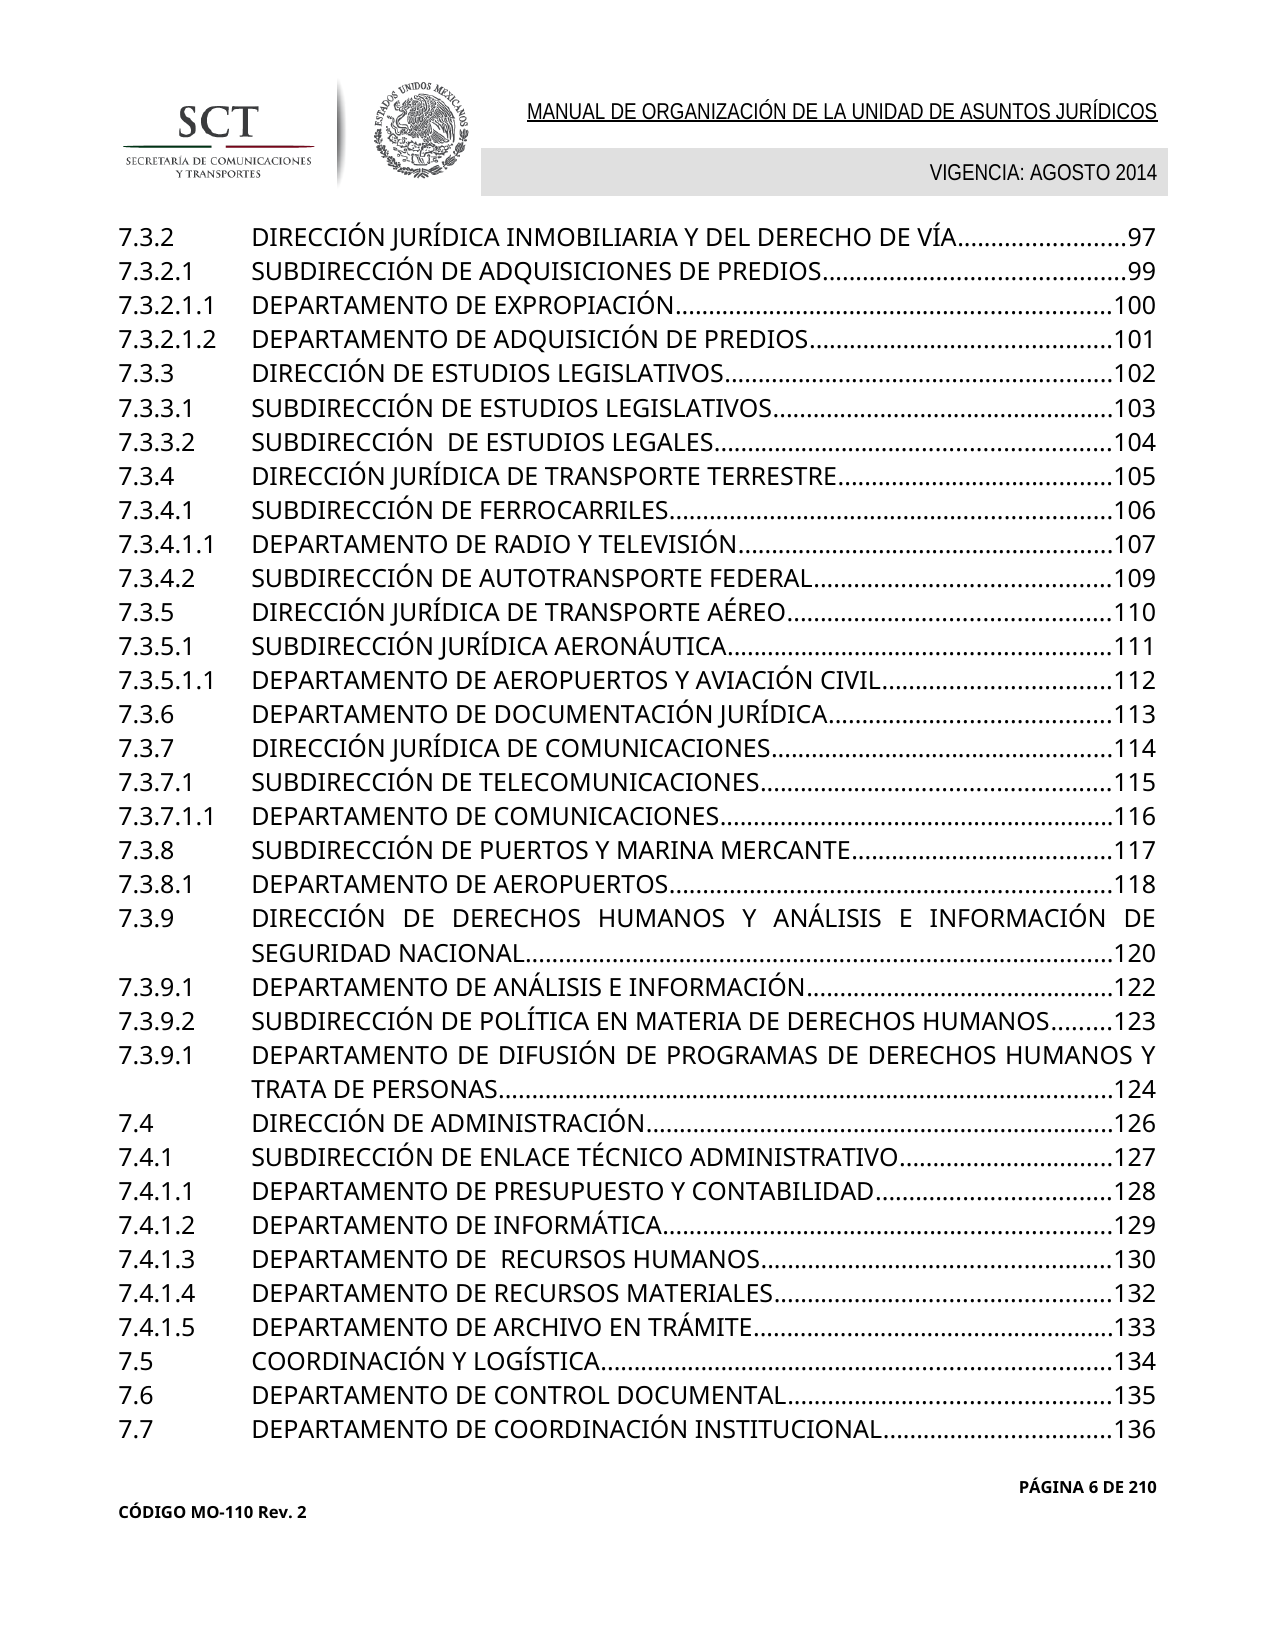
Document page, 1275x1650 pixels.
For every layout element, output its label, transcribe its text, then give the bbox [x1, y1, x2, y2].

text 7.3.9.2 SUBDIRECCIÓN DE POLÍTICA EN MATERIA DE DERECHOS HUMANOS 123 [118, 1003, 1157, 1037]
text 7.3.4 DIRECCIÓN JURÍDICA DE TRANSPORTE TERRESTRE 105 [118, 458, 1157, 492]
text 7.3.2.1.1 DEPARTAMENTO DE EXPROPIACIÓN 100 [118, 288, 1157, 322]
text 7.4.1.3 DEPARTAMENTO DE RECURSOS HUMANOS 130 [118, 1242, 1157, 1276]
text 7.3.4.1 SUBDIRECCIÓN DE FERROCARRILES 106 [118, 492, 1157, 526]
text 7.4 DIRECCIÓN DE ADMINISTRACIÓN 126 [118, 1106, 1157, 1139]
text 7.3.2.1.2 DEPARTAMENTO DE ADQUISICIÓN DE PREDIOS 101 [118, 322, 1157, 356]
text 7.3.9 DIRECCIÓN DE DERECHOS HUMANOS Y ANÁLISIS E INFORMACIÓN DE SEGURIDAD NACIONAL 120 [118, 901, 1157, 969]
text 7.7 DEPARTAMENTO DE COORDINACIÓN INSTITUCIONAL 136 [118, 1412, 1157, 1446]
text 7.3.4.1.1 DEPARTAMENTO DE RADIO Y TELEVISIÓN 107 [118, 526, 1157, 561]
text 7.3.5.1.1 DEPARTAMENTO DE AEROPUERTOS Y AVIACIÓN CIVIL 112 [118, 663, 1157, 697]
text 7.6 DEPARTAMENTO DE CONTROL DOCUMENTAL 135 [118, 1378, 1157, 1412]
text 7.3.5 DIRECCIÓN JURÍDICA DE TRANSPORTE AÉREO 110 [118, 594, 1157, 629]
text 7.3.2.1 SUBDIRECCIÓN DE ADQUISICIONES DE PREDIOS 99 [118, 254, 1157, 288]
text 7.3.3.2 SUBDIRECCIÓN DE ESTUDIOS LEGALES 104 [118, 424, 1157, 458]
text 7.4.1.2 DEPARTAMENTO DE INFORMÁTICA 129 [118, 1208, 1157, 1242]
text 7.3.8.1 DEPARTAMENTO DE AEROPUERTOS 118 [118, 867, 1157, 901]
text 7.3.7.1.1 DEPARTAMENTO DE COMUNICACIONES 116 [118, 799, 1157, 833]
text 7.4.1.5 DEPARTAMENTO DE ARCHIVO EN TRÁMITE 133 [118, 1310, 1157, 1344]
text 7.3.3.1 SUBDIRECCIÓN DE ESTUDIOS LEGISLATIVOS 103 [118, 390, 1157, 424]
text 7.3.2 DIRECCIÓN JURÍDICA INMOBILIARIA Y DEL DERECHO DE VÍA 97 [118, 220, 1157, 254]
text 7.3.7.1 SUBDIRECCIÓN DE TELECOMUNICACIONES 115 [118, 765, 1157, 799]
text 7.3.5.1 SUBDIRECCIÓN JURÍDICA AERONÁUTICA 111 [118, 629, 1157, 663]
text 7.3.6 DEPARTAMENTO DE DOCUMENTACIÓN JURÍDICA 113 [118, 697, 1157, 731]
text 7.3.8 SUBDIRECCIÓN DE PUERTOS Y MARINA MERCANTE 117 [118, 833, 1157, 867]
text 7.3.9.1 DEPARTAMENTO DE DIFUSIÓN DE PROGRAMAS DE DERECHOS HUMANOS Y TRATA DE PERSONAS 124 [118, 1037, 1157, 1106]
text 7.3.7 DIRECCIÓN JURÍDICA DE COMUNICACIONES 114 [118, 731, 1157, 765]
text 7.4.1.1 DEPARTAMENTO DE PRESUPUESTO Y CONTABILIDAD 128 [118, 1174, 1157, 1208]
text 7.3.4.2 SUBDIRECCIÓN DE AUTOTRANSPORTE FEDERAL 109 [118, 561, 1157, 594]
text 7.3.3 DIRECCIÓN DE ESTUDIOS LEGISLATIVOS 102 [118, 356, 1157, 390]
text 7.4.1 SUBDIRECCIÓN DE ENLACE TÉCNICO ADMINISTRATIVO 127 [118, 1139, 1157, 1174]
text 7.4.1.4 DEPARTAMENTO DE RECURSOS MATERIALES 132 [118, 1276, 1157, 1310]
text 7.3.9.1 DEPARTAMENTO DE ANÁLISIS E INFORMACIÓN 122 [118, 969, 1157, 1003]
picture [118, 73, 470, 195]
text 7.5 COORDINACIÓN Y LOGÍSTICA 134 [118, 1344, 1157, 1378]
